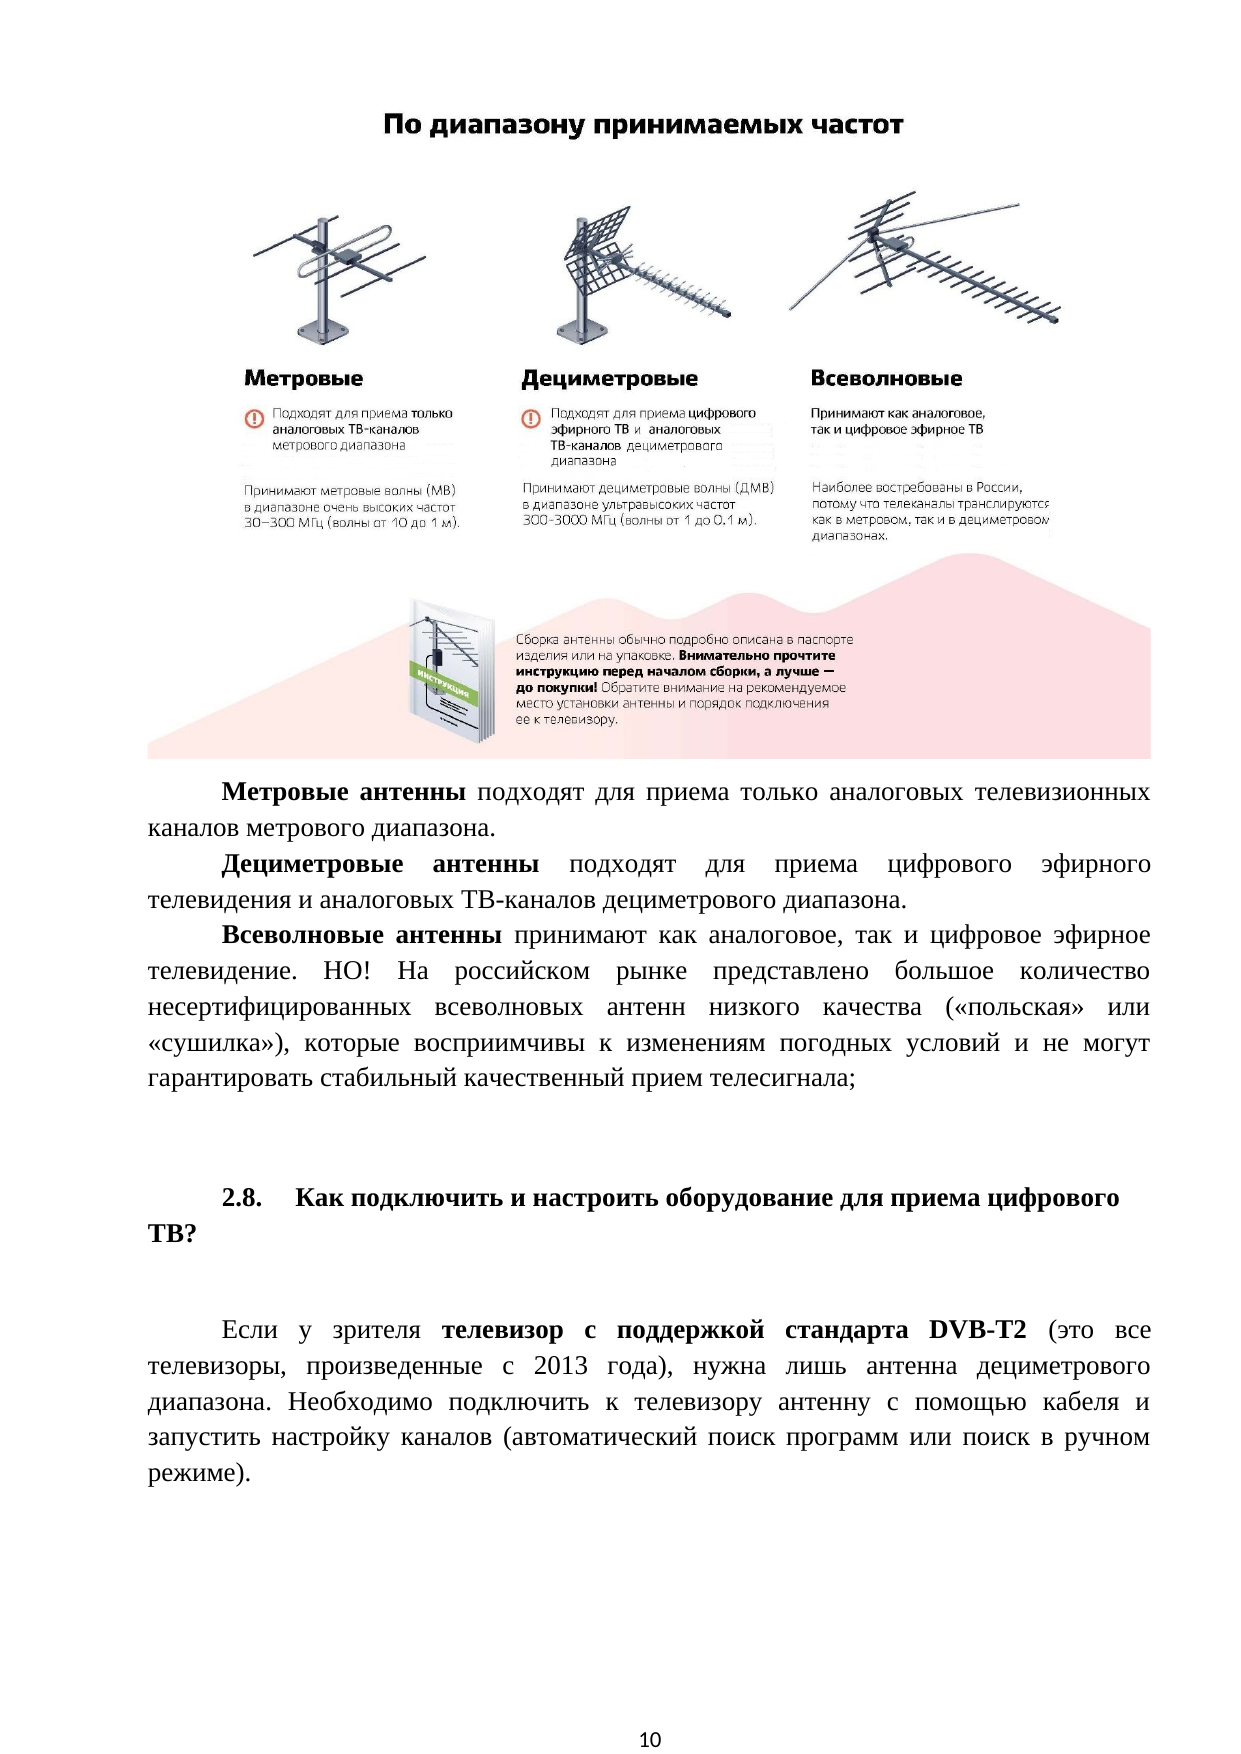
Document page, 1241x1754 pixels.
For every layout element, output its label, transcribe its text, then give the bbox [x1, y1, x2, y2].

picture [147, 88, 1151, 759]
text Дециметровые антенны подходят для приема цифрового эфирного телевидения и аналоговых ТВ-каналов дециметрового диапазона. [148, 847, 1152, 914]
text Если у зрителя телевизор с поддержкой стандарта DVB-T2 (это все телевизоры, произведенные с 2013 года), нужна лишь антенна дециметрового диапазона. Необходимо подключить к телевизору антенну с помощью кабеля и запустить настройку каналов (автоматический поиск программ или поиск в ручном режиме). [148, 1313, 1152, 1487]
text Метровые антенны подходят для приема только аналоговых телевизионных каналов метрового диапазона. [148, 776, 1152, 842]
text Всеволновые антенны принимают как аналоговое, так и цифровое эфирное телевидение. НО! На российском рынке представлено большое количество несертифицированных всеволновых антенн низкого качества («польская» или «сушилка»), которые восприимчивы к изменениям погодных условий и не могут гарантировать стабильный качественный прием телесигнала; [148, 918, 1152, 1092]
list Как подключить и настроить оборудование для приема цифрового ТВ? [148, 1181, 1152, 1248]
